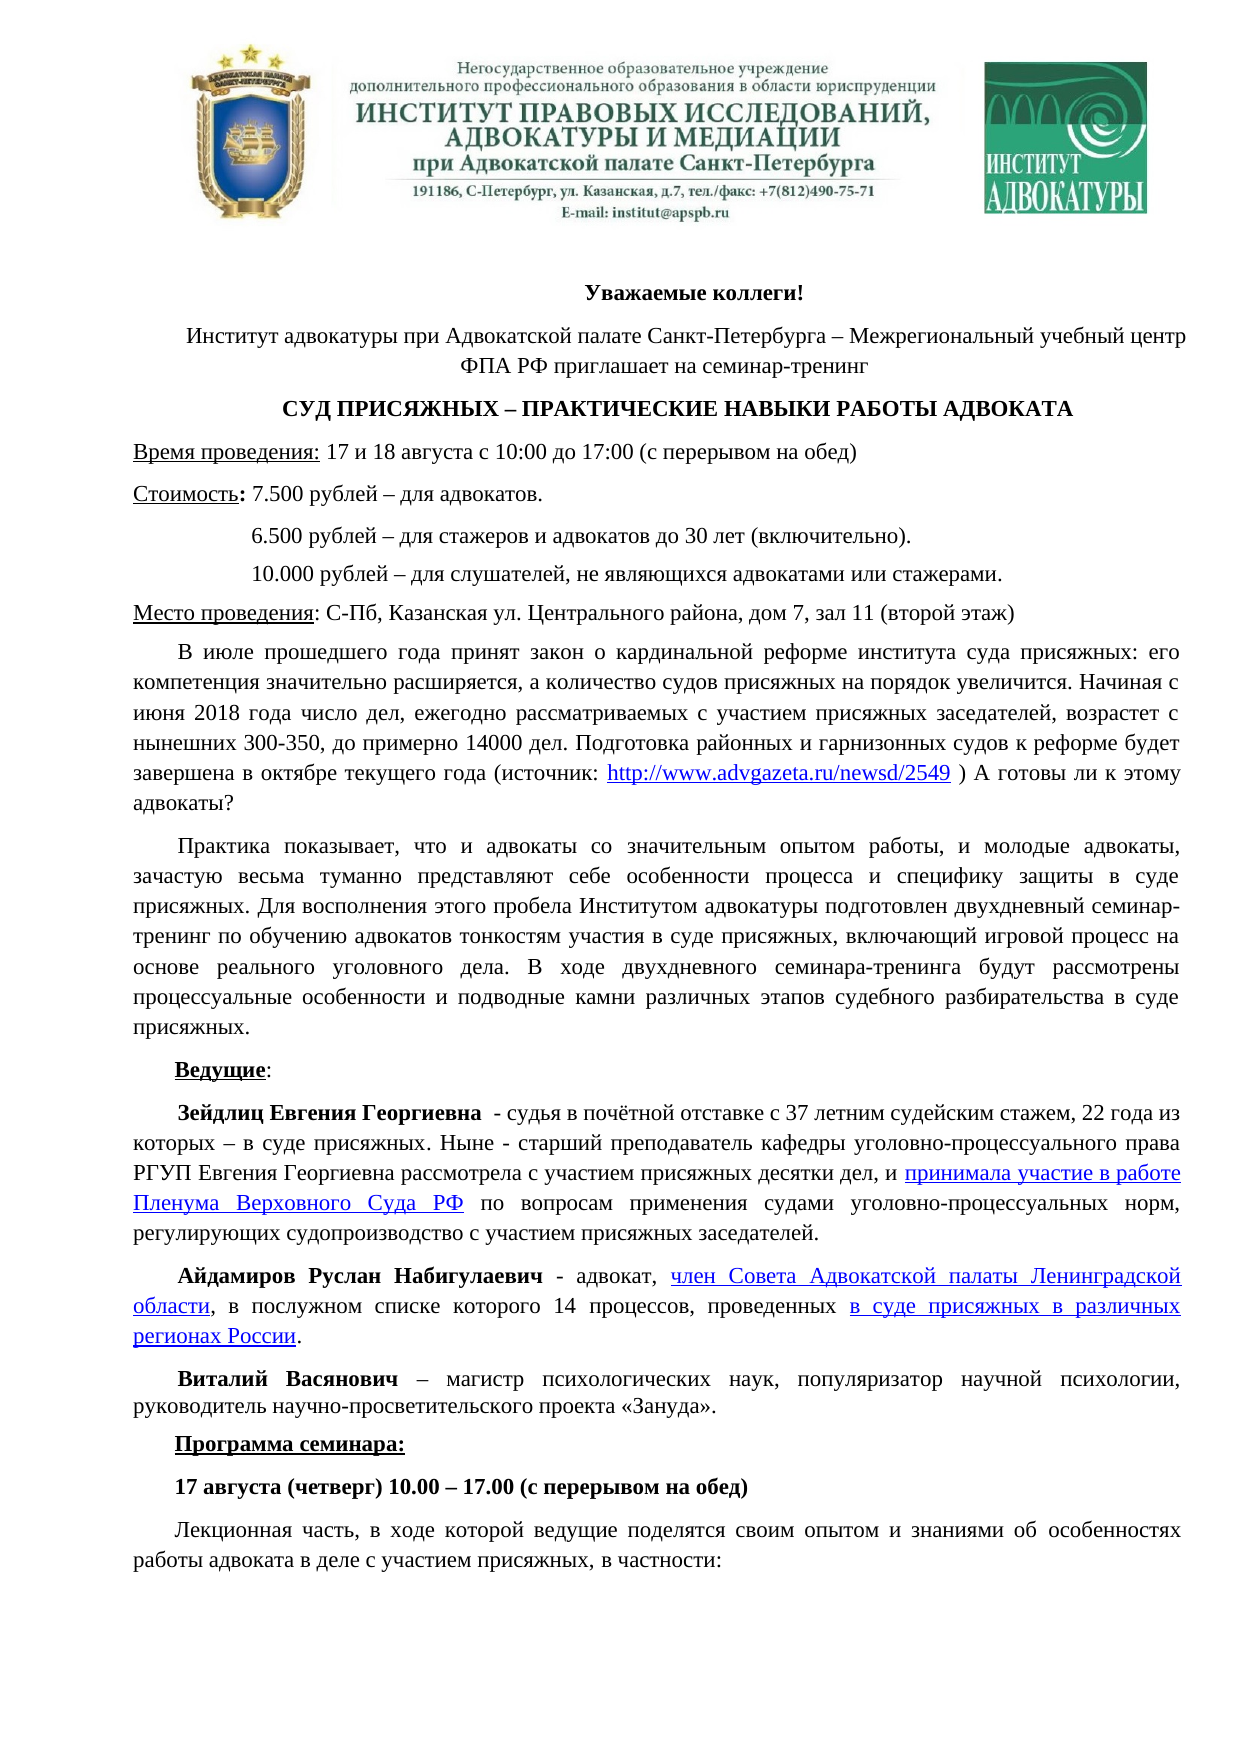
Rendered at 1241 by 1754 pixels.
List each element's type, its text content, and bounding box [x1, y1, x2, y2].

text Стоимость: 7.500 рублей – для адвокатов. [133, 480, 1181, 506]
text Лекционная часть, в ходе которой ведущие поделятся своим опытом и знаниями об особенностях работы адвоката в деле с участием присяжных, в частности: [133, 1516, 1181, 1572]
text Институт адвокатуры при Адвокатской палате Санкт-Петербурга – Межрегиональный учебный центр ФПА РФ приглашает на семинар-тренинг [133, 322, 1196, 379]
picture [143, 7, 1193, 248]
text Практика показывает, что и адвокаты со значительным опытом работы, и молодые адвокаты, зачастую весьма туманно представляют себе особенности процесса и специфику защиты в суде присяжных. Для восполнения этого пробела Институтом адвокатуры подготовлен двухдневный семинар-тренинг по обучению адвокатов тонкостям участия в суде присяжных, включающий игровой процесс на основе реального уголовного дела. В ходе двухдневного семинара-тренинга будут рассмотрены процессуальные особенности и подводные камни различных этапов судебного разбирательства в суде присяжных. [133, 832, 1181, 1039]
text СУД ПРИСЯЖНЫХ – ПРАКТИЧЕСКИЕ НАВЫКИ РАБОТЫ АДВОКАТА [133, 395, 1181, 421]
list Виталий Васянович – магистр психологических наук, популяризатор научной психологии, руководитель научно-просветительского проекта «Зануда». [133, 1365, 1181, 1418]
text 6.500 рублей – для стажеров и адвокатов до 30 лет (включительно). [133, 522, 1181, 548]
text 17 августа (четверг) 10.00 – 17.00 (с перерывом на обед) [133, 1473, 1181, 1499]
text Место проведения: С-Пб, Казанская ул. Центрального района, дом 7, зал 11 (второй этаж) [133, 599, 1181, 626]
text 10.000 рублей – для слушателей, не являющихся адвокатами или стажерами. [133, 561, 1181, 587]
text Ведущие: [133, 1056, 1181, 1082]
text Программа семинара: [133, 1431, 1181, 1457]
text Айдамиров Руслан Набигулаевич - адвокат, член Совета Адвокатской палаты Ленинградской области, в послужном списке которого 14 процессов, проведенных в суде присяжных в различных регионах России. [133, 1262, 1181, 1349]
text Время проведения: 17 и 18 августа с 10:00 до 17:00 (с перерывом на обед) [133, 438, 1181, 464]
text Уважаемые коллеги! [133, 279, 1211, 306]
text Зейдлиц Евгения Георгиевна - судья в почётной отставке с 37 летним судейским стажем, 22 года из которых – в суде присяжных. Ныне - старший преподаватель кафедры уголовно-процессуального права РГУП Евгения Георгиевна рассмотрела с участием присяжных десятки дел, и принимала участие в работе Пленума Верховного Суда РФ по вопросам применения судами уголовно-процессуальных норм, регулирующих судопроизводство с участием присяжных заседателей. [133, 1099, 1181, 1246]
text В июле прошедшего года принят закон о кардинальной реформе института суда присяжных: его компетенция значительно расширяется, а количество судов присяжных на порядок увеличится. Начиная с июня 2018 года число дел, ежегодно рассматриваемых с участием присяжных заседателей, возрастет с нынешних 300-350, до примерно 14000 дел. Подготовка районных и гарнизонных судов к реформе будет завершена в октябре текущего года (источник: http://www.advgazeta.ru/newsd/2549 ) А готовы ли к этому адвокаты? [133, 638, 1181, 816]
